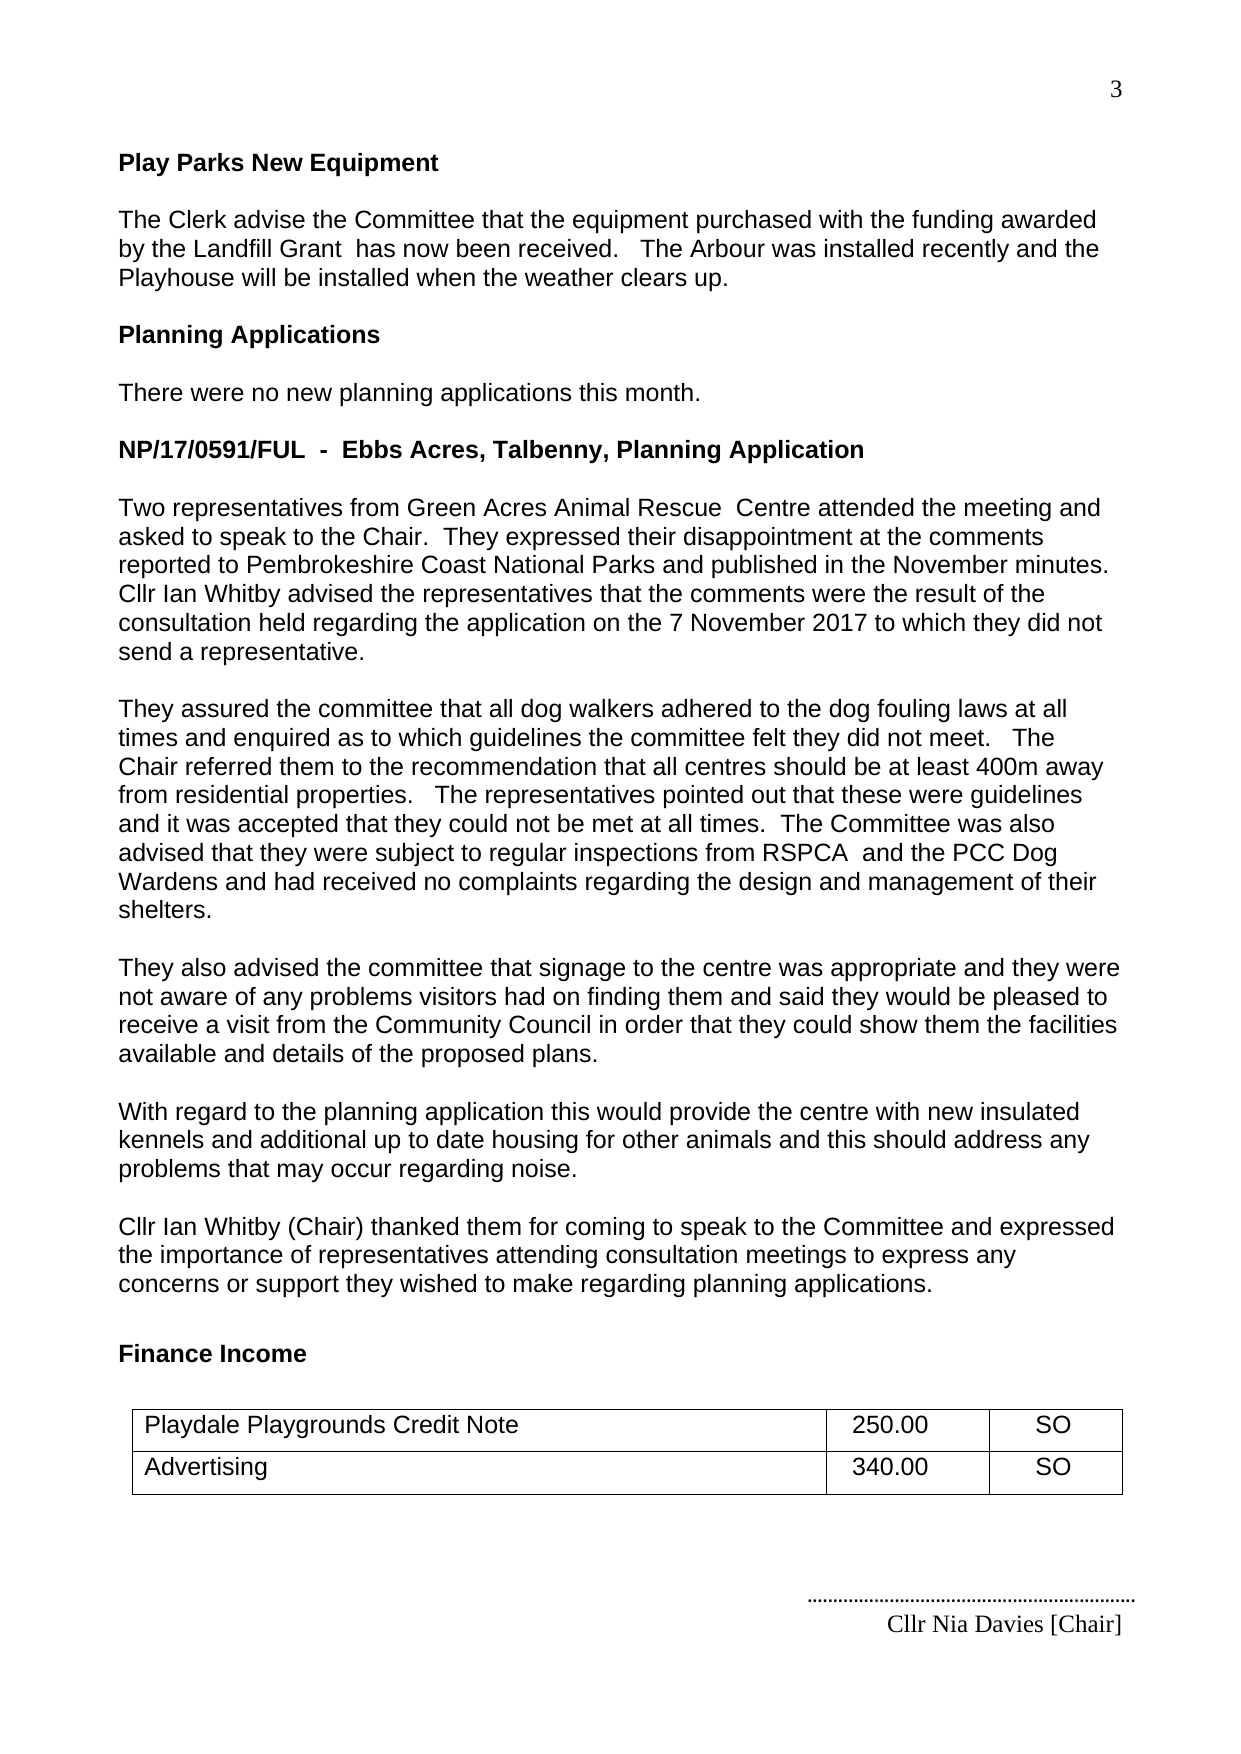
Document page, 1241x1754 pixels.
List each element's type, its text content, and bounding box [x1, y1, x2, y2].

text They assured the committee that all dog walkers adhered to the dog fouling laws at all times and enquired as to which guidelines the committee felt they did not meet. The Chair referred them to the recommendation that all centres should be at least 400m away from residential properties. The representatives pointed out that these were guidelines and it was accepted that they could not be met at all times. The Committee was also advised that they were subject to regular inspections from RSPCA and the PCC Dog Wardens and had received no complaints regarding the design and management of their shelters. [118, 694, 1122, 924]
text There were no new planning applications this month. [118, 378, 1122, 406]
text Play Parks New Equipment [118, 148, 1122, 176]
text Finance Income [118, 1339, 1122, 1368]
text NP/17/0591/FUL - Ebbs Acres, Talbenny, Planning Application [118, 435, 1122, 464]
text With regard to the planning application this would provide the centre with new insulated kennels and additional up to date housing for other animals and this should address any problems that may occur regarding noise. [118, 1096, 1122, 1183]
text Two representatives from Green Acres Animal Rescue Centre attended the meeting and asked to speak to the Chair. They expressed their disappointment at the comments reported to Pembrokeshire Coast National Parks and published in the November minutes. Cllr Ian Whitby advised the representatives that the comments were the result of the consultation held regarding the application on the 7 November 2017 to which they did not send a representative. [118, 493, 1122, 665]
text They also advised the committee that signage to the centre was appropriate and they were not aware of any problems visitors had on finding them and said they would be pleased to receive a visit from the Community Council in order that they could show them the facilities available and details of the proposed plans. [118, 953, 1122, 1068]
text The Clerk advise the Committee that the equipment purchased with the funding awarded by the Landfill Grant has now been received. The Arbour was installed recently and the Playhouse will be installed when the weather clears up. [118, 205, 1122, 291]
table_header 250.00 [827, 1410, 989, 1451]
table_cell 340.00 [827, 1452, 989, 1493]
text Planning Applications [118, 291, 1122, 349]
table_header Playdale Playgrounds Credit Note [133, 1410, 826, 1451]
table_header SO [990, 1410, 1122, 1451]
table_cell SO [990, 1452, 1122, 1493]
table_cell Advertising [133, 1452, 826, 1493]
text Cllr Ian Whitby (Chair) thanked them for coming to speak to the Committee and expressed the importance of representatives attending consultation meetings to express any concerns or support they wished to make regarding planning applications. [118, 1211, 1122, 1298]
